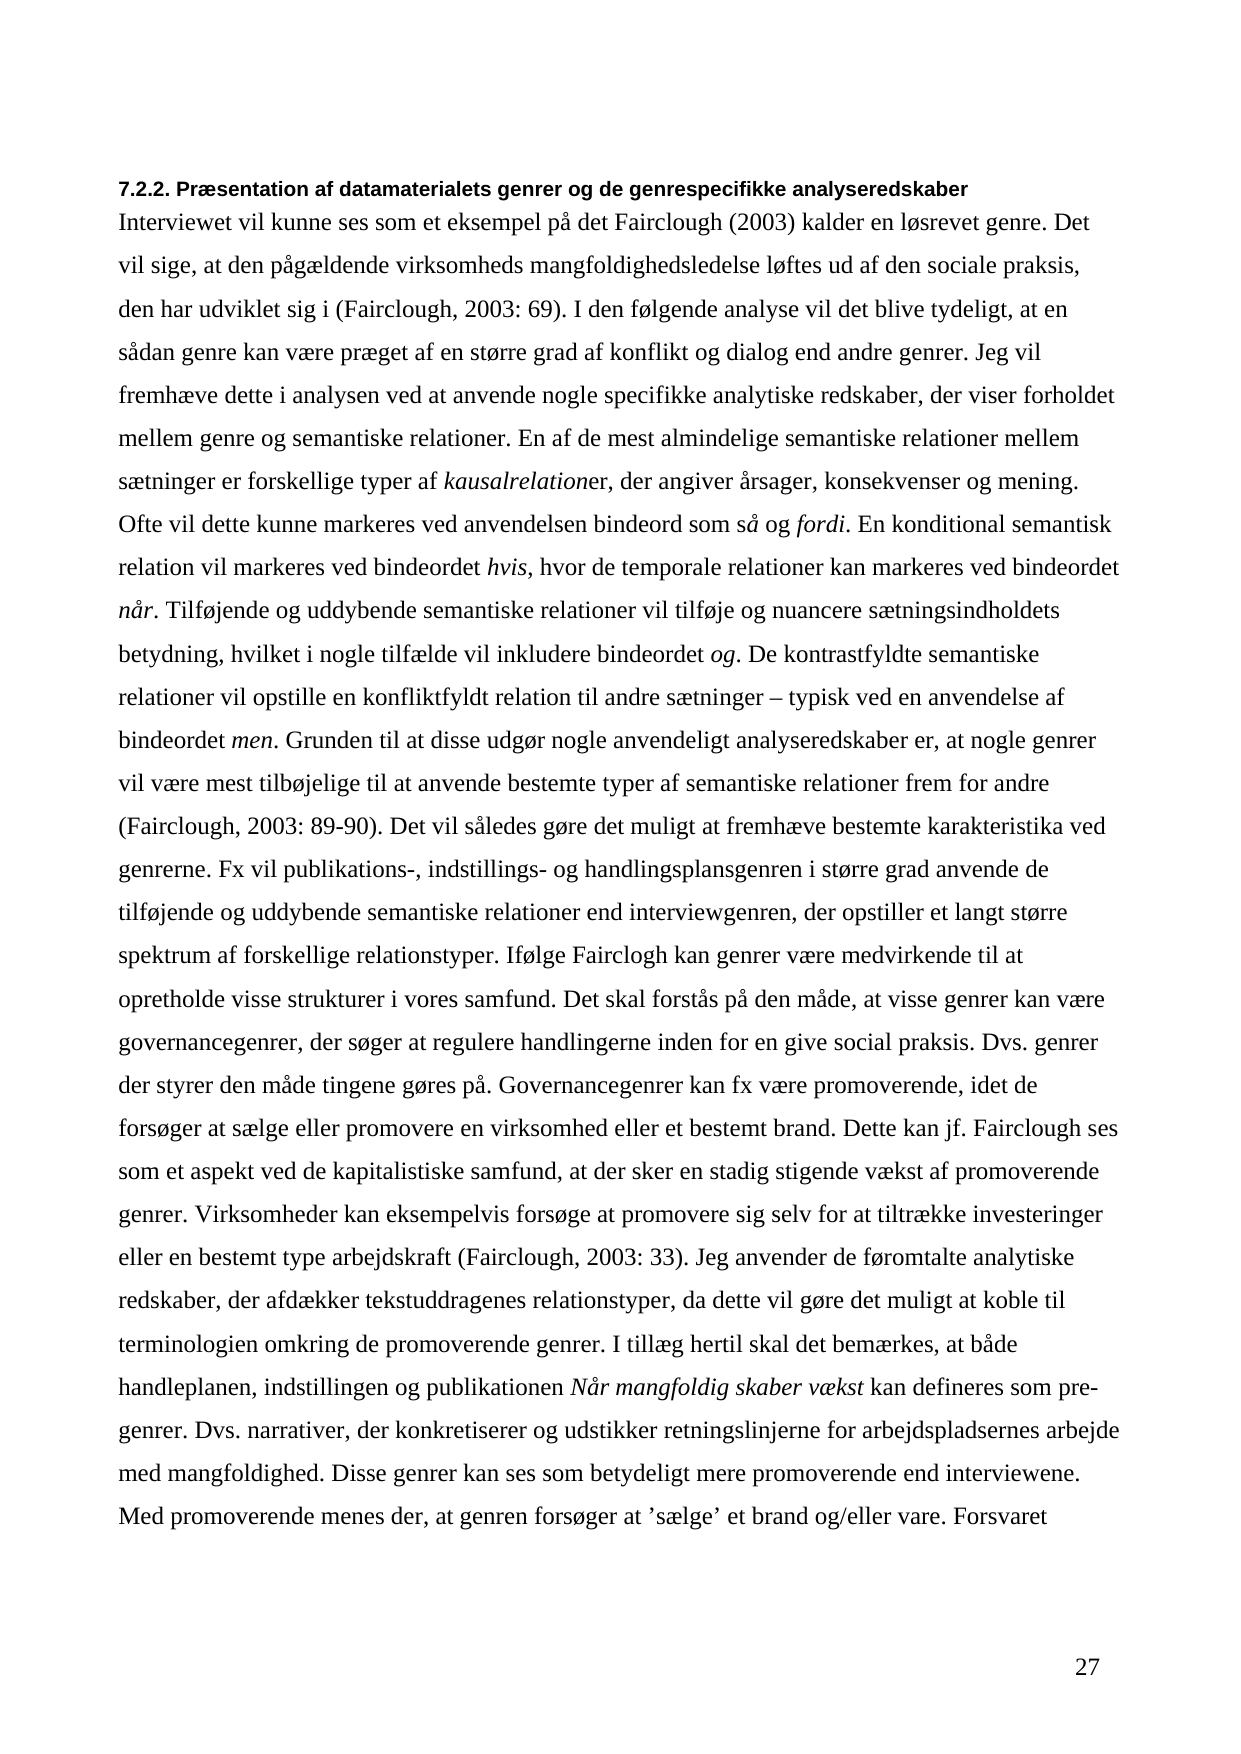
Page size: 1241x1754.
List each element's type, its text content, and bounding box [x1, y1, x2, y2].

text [118, 207, 1122, 1530]
subtitle 7.2.2. Præsentation af datamaterialets genrer og de genrespecifikke analyseredskaber [118, 177, 1122, 201]
